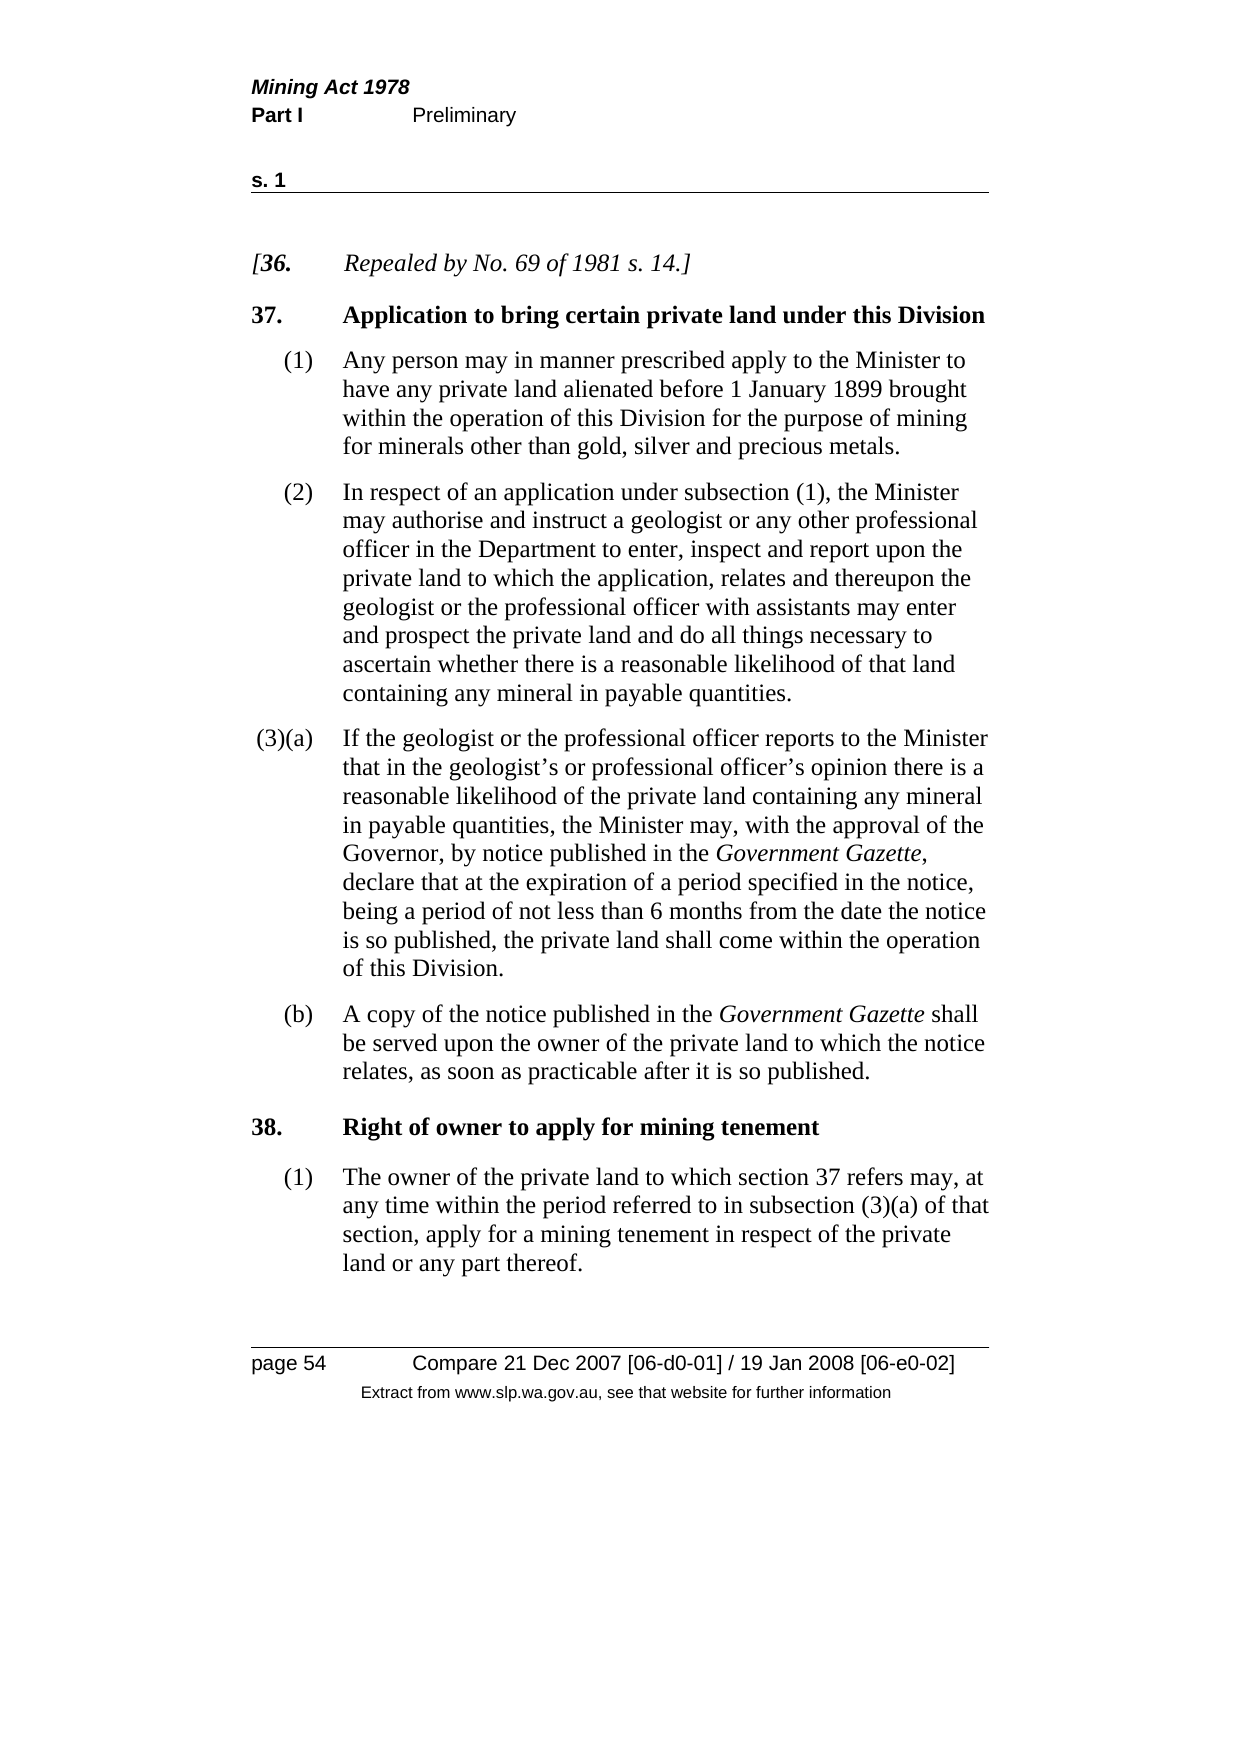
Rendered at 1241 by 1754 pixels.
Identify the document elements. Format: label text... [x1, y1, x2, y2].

text (b) A copy of the notice published in the Government Gazette shall be served upon the owner of the private land to which the notice relates, as soon as practicable after it is so published. [251, 999, 989, 1085]
text (1) Any person may in manner prescribed apply to the Minister to have any private land alienated before 1 January 1899 brought within the operation of this Division for the purpose of mining for minerals other than gold, silver and precious metals. [251, 345, 989, 460]
subtitle 38. Right of owner to apply for mining tenement [251, 1112, 989, 1141]
subtitle 37. Application to bring certain private land under this Division [251, 300, 989, 328]
text [36. Repealed by No. 69 of 1981 s. 14.] [251, 248, 989, 277]
text (3)(a) If the geologist or the professional officer reports to the Minister that in the geologist’s or professional officer’s opinion there is a reasonable likelihood of the private land containing any mineral in payable quantities, the Minister may, with the approval of the Governor, by notice published in the Government Gazette, declare that at the expiration of a period specified in the notice, being a period of not less than 6 months from the date the notice is so published, the private land shall come within the operation of this Division. [251, 723, 989, 982]
text (1) The owner of the private land to which section 37 refers may, at any time within the period referred to in subsection (3)(a) of that section, apply for a mining tenement in respect of the private land or any part thereof. [251, 1162, 989, 1277]
text (2) In respect of an application under subsection (1), the Minister may authorise and instruct a geologist or any other professional officer in the Department to enter, inspect and report upon the private land to which the application, relates and thereupon the geologist or the professional officer with assistants may enter and prospect the private land and do all things necessary to ascertain whether there is a reasonable likelihood of that land containing any mineral in payable quantities. [251, 477, 989, 707]
